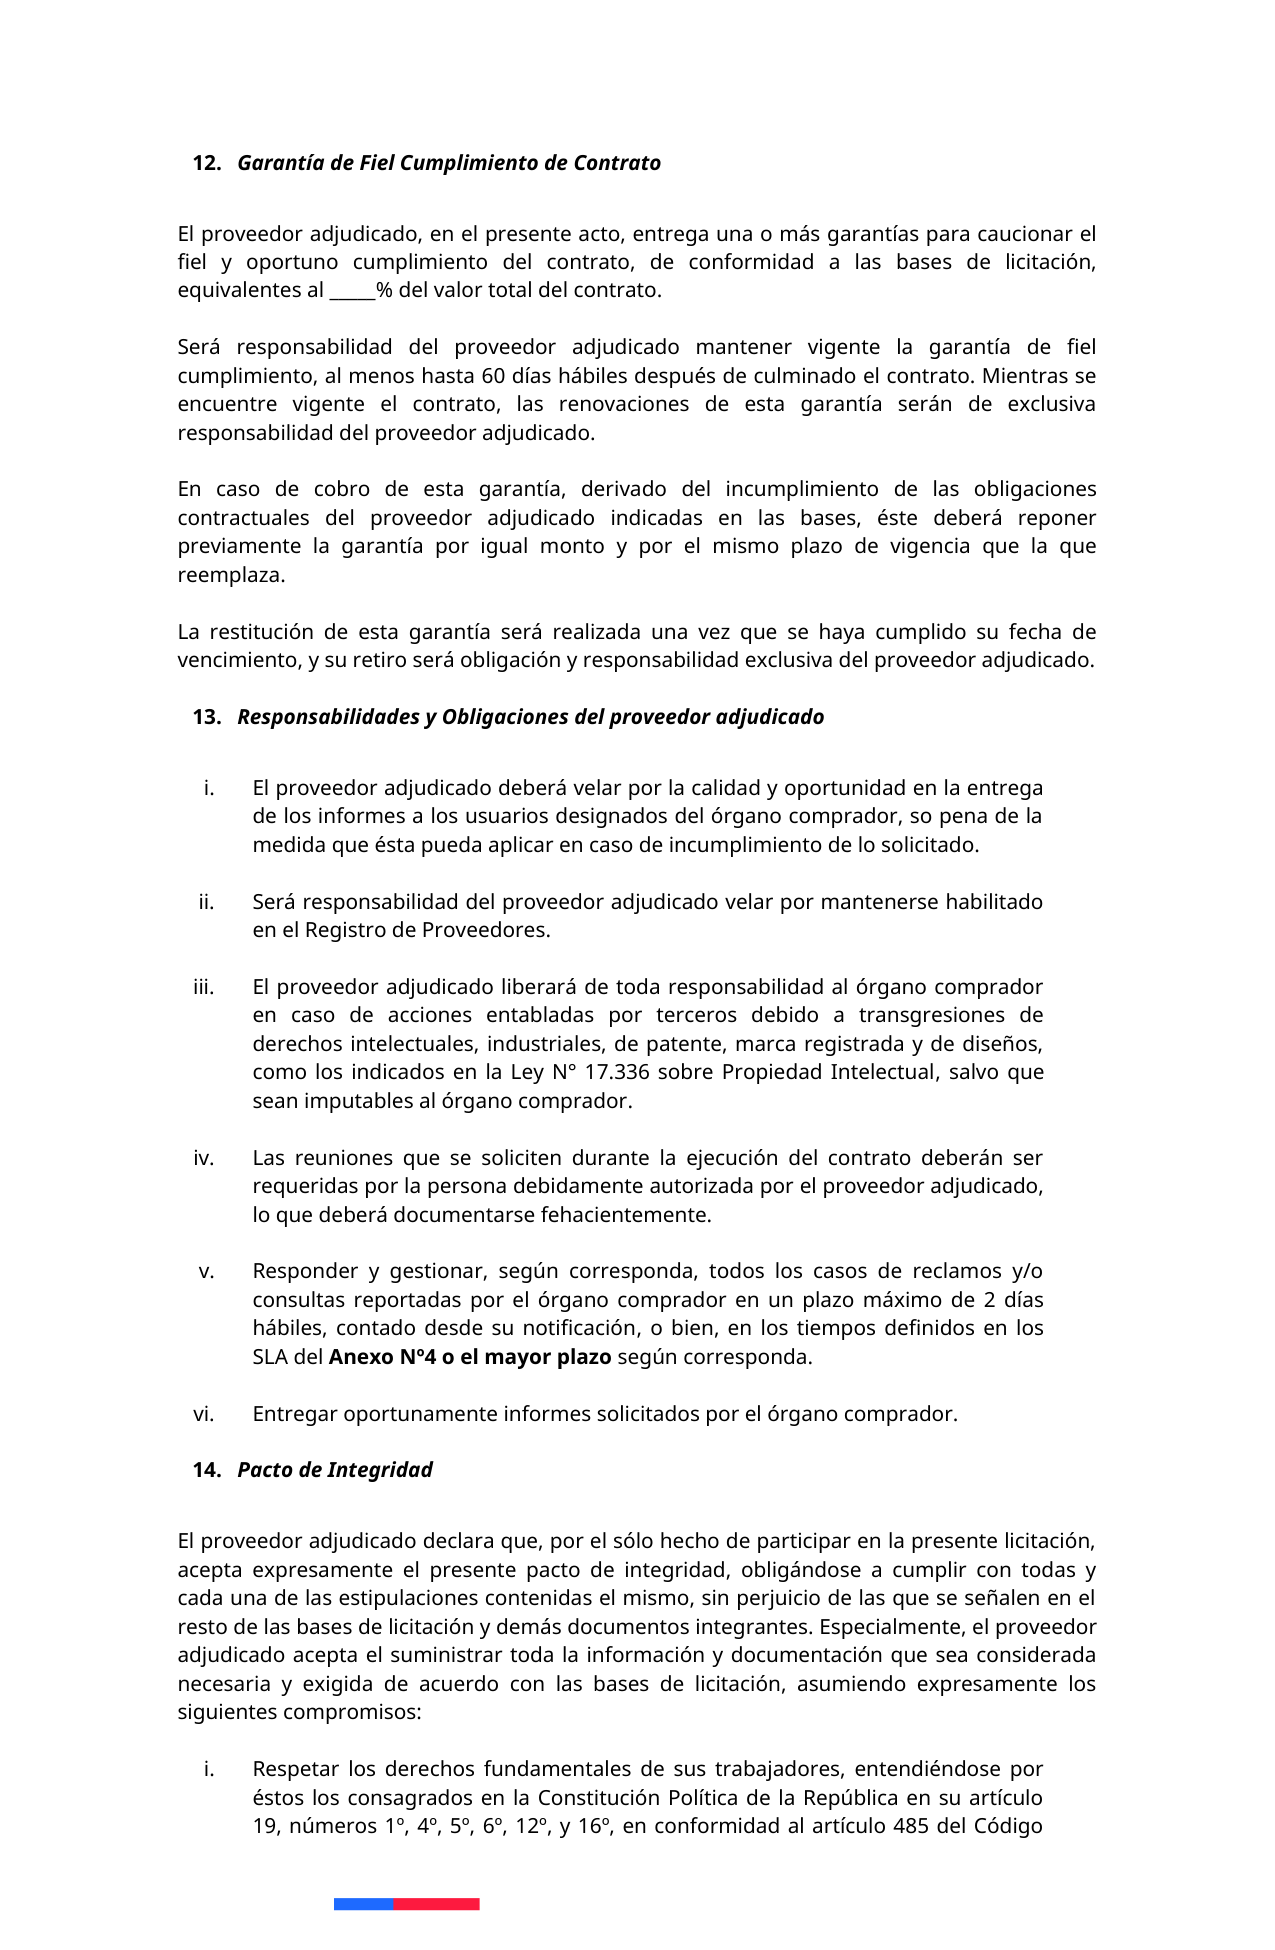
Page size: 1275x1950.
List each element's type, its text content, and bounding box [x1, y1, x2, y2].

text La restitución de esta garantía será realizada una vez que se haya cumplido su fecha de vencimiento, y su retiro será obligación y responsabilidad exclusiva del proveedor adjudicado. [177, 617, 1098, 674]
picture [200, 1761, 608, 1912]
list Pacto de Integridad [192, 1456, 1045, 1484]
list Las reuniones que se soliciten durante la ejecución del contrato deberán ser requeridas por la persona debidamente autorizada por el proveedor adjudicado, lo que deberá documentarse fehacientemente. [215, 1143, 1045, 1228]
text En caso de cobro de esta garantía, derivado del incumplimiento de las obligaciones contractuales del proveedor adjudicado indicadas en las bases, éste deberá reponer previamente la garantía por igual monto y por el mismo plazo de vigencia que la que reemplaza. [177, 474, 1098, 588]
list El proveedor adjudicado liberará de toda responsabilidad al órgano comprador en caso de acciones entabladas por terceros debido a transgresiones de derechos intelectuales, industriales, de patente, marca registrada y de diseños, como los indicados en la Ley N° 17.336 sobre Propiedad Intelectual, salvo que sean imputables al órgano comprador. [215, 972, 1045, 1114]
list Responder y gestionar, según corresponda, todos los casos de reclamos y/o consultas reportadas por el órgano comprador en un plazo máximo de 2 días hábiles, contado desde su notificación, o bien, en los tiempos definidos en los SLA del Anexo Nº4 o el mayor plazo según corresponda. [215, 1257, 1045, 1370]
list El proveedor adjudicado deberá velar por la calidad y oportunidad en la entrega de los informes a los usuarios designados del órgano comprador, so pena de la medida que ésta pueda aplicar en caso de incumplimiento de lo solicitado. [215, 773, 1045, 858]
list Garantía de Fiel Cumplimiento de Contrato [192, 148, 1045, 176]
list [215, 1754, 1045, 1839]
text Será responsabilidad del proveedor adjudicado mantener vigente la garantía de fiel cumplimiento, al menos hasta 60 días hábiles después de culminado el contrato. Mientras se encuentre vigente el contrato, las renovaciones de esta garantía serán de exclusiva responsabilidad del proveedor adjudicado. [177, 332, 1098, 446]
text El proveedor adjudicado, en el presente acto, entrega una o más garantías para caucionar el fiel y oportuno cumplimiento del contrato, de conformidad a las bases de licitación, equivalentes al _____% del valor total del contrato. [177, 219, 1098, 304]
list Será responsabilidad del proveedor adjudicado velar por mantenerse habilitado en el Registro de Proveedores. [215, 887, 1045, 944]
text El proveedor adjudicado declara que, por el sólo hecho de participar en la presente licitación, acepta expresamente el presente pacto de integridad, obligándose a cumplir con todas y cada una de las estipulaciones contenidas el mismo, sin perjuicio de las que se señalen en el resto de las bases de licitación y demás documentos integrantes. Especialmente, el proveedor adjudicado acepta el suministrar toda la información y documentación que sea considerada necesaria y exigida de acuerdo con las bases de licitación, asumiendo expresamente los siguientes compromisos: [177, 1527, 1098, 1726]
list Responsabilidades y Obligaciones del proveedor adjudicado [192, 702, 1045, 731]
list Entregar oportunamente informes solicitados por el órgano comprador. [215, 1399, 1045, 1427]
